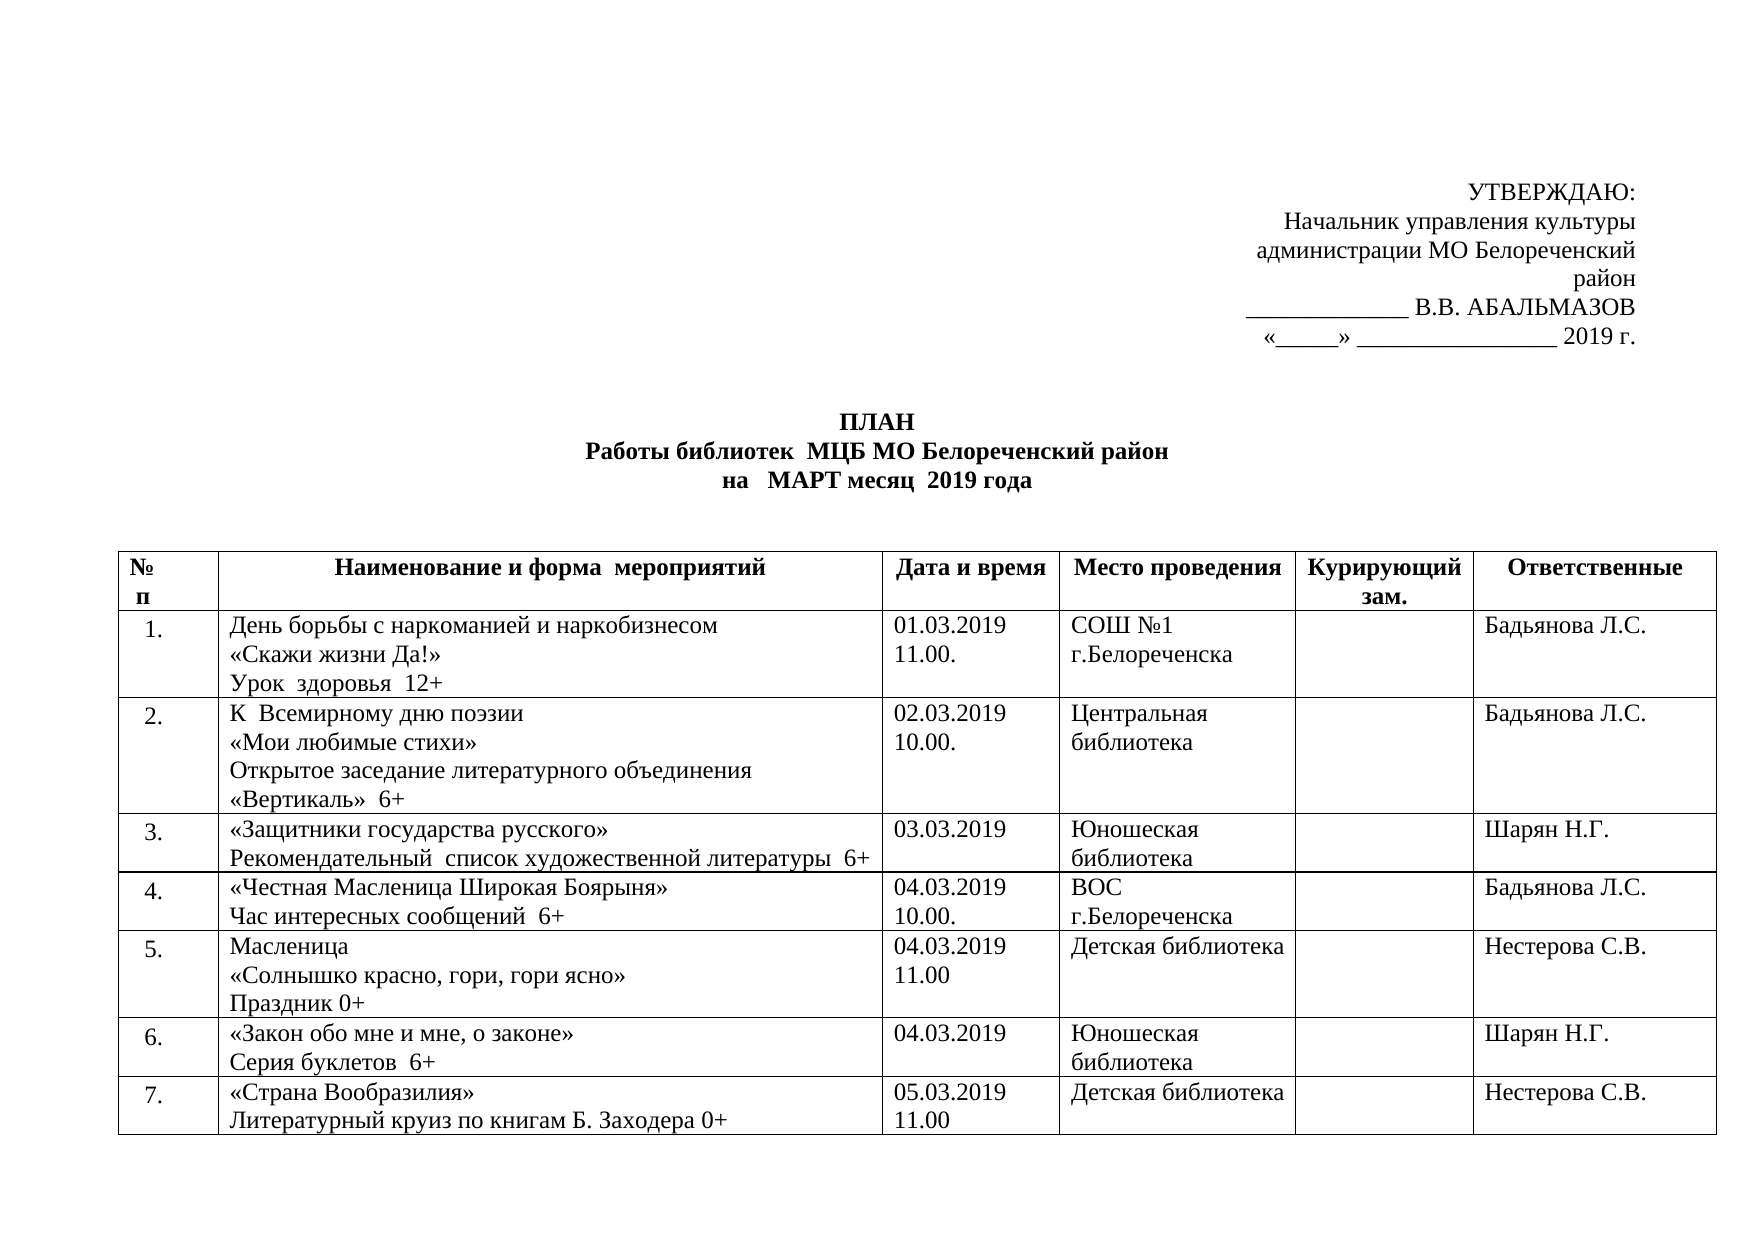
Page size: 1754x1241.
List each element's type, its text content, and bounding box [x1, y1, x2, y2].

table_cell 05.03.2019 11.00 [883, 1077, 1059, 1134]
text на МАРТ месяц 2019 года [118, 465, 1636, 493]
table_cell ВОС г.Белореченска [1060, 873, 1295, 930]
table_cell [1296, 1077, 1473, 1134]
table_header Место проведения [1060, 552, 1295, 609]
table_header Наименование и форма мероприятий [219, 552, 882, 609]
table_cell 04.03.2019 10.00. [883, 873, 1059, 930]
table_cell [1296, 814, 1473, 871]
table_cell 04.03.2019 [883, 1018, 1059, 1076]
table_cell Бадьянова Л.С. [1474, 873, 1716, 930]
text Работы библиотек МЦБ МО Белореченский район [118, 436, 1636, 465]
text администрации МО Белореченский [118, 235, 1636, 263]
table_cell Масленица «Солнышко красно, гори, гори ясно» Праздник 0+ [219, 931, 882, 1017]
table_cell Шарян Н.Г. [1474, 814, 1716, 871]
text _____________ В.В. АБАЛЬМАЗОВ [118, 292, 1636, 321]
table_cell 04.03.2019 11.00 [883, 931, 1059, 1017]
table_header Дата и время [883, 552, 1059, 609]
table_cell Юношеская библиотека [1060, 814, 1295, 871]
table_header № п [119, 552, 218, 609]
table_cell К Всемирному дню поэзии «Мои любимые стихи» Открытое заседание литературного объединения «Вертикаль» 6+ [219, 698, 882, 813]
table_cell [119, 1018, 218, 1076]
text УТВЕРЖДАЮ: [118, 177, 1636, 206]
table_cell [119, 814, 218, 871]
table_cell Нестерова С.В. [1474, 931, 1716, 1017]
table_cell [119, 611, 218, 697]
table_cell «Честная Масленица Широкая Боярыня» Час интересных сообщений 6+ [219, 873, 882, 930]
table_cell Юношеская библиотека [1060, 1018, 1295, 1076]
table_cell Детская библиотека [1060, 931, 1295, 1017]
table_cell 03.03.2019 [883, 814, 1059, 871]
table_cell [1296, 698, 1473, 813]
table_cell [1296, 873, 1473, 930]
table_cell Центральная библиотека [1060, 698, 1295, 813]
text район [118, 263, 1636, 292]
table_cell Нестерова С.В. [1474, 1077, 1716, 1134]
table_header Ответственные [1474, 552, 1716, 609]
table_cell [119, 873, 218, 930]
table_header Курирующий зам. [1296, 552, 1473, 609]
table_cell Бадьянова Л.С. [1474, 698, 1716, 813]
table_cell [1296, 1018, 1473, 1076]
table_cell 02.03.2019 10.00. [883, 698, 1059, 813]
table_cell Детская библиотека [1060, 1077, 1295, 1134]
table_cell «Защитники государства русского» Рекомендательный список художественной литературы 6+ [219, 814, 882, 871]
table_cell [119, 698, 218, 813]
table_cell [119, 931, 218, 1017]
table_cell [1296, 611, 1473, 697]
table_cell «Закон обо мне и мне, о законе» Серия буклетов 6+ [219, 1018, 882, 1076]
text ПЛАН [118, 407, 1636, 436]
text «_____» ________________ . [118, 321, 1636, 350]
table_cell [1296, 931, 1473, 1017]
table_cell Шарян Н.Г. [1474, 1018, 1716, 1076]
text Начальник управления культуры [118, 206, 1636, 235]
table_cell 01.03.2019 11.00. [883, 611, 1059, 697]
table_cell «Страна Вообразилия» Литературный круиз по книгам Б. Заходера 0+ [219, 1077, 882, 1134]
table_cell Бадьянова Л.С. [1474, 611, 1716, 697]
table_cell СОШ №1 г.Белореченска [1060, 611, 1295, 697]
table_cell День борьбы с наркоманией и наркобизнесом «Скажи жизни Да!» Урок здоровья 12+ [219, 611, 882, 697]
table_cell [119, 1077, 218, 1134]
